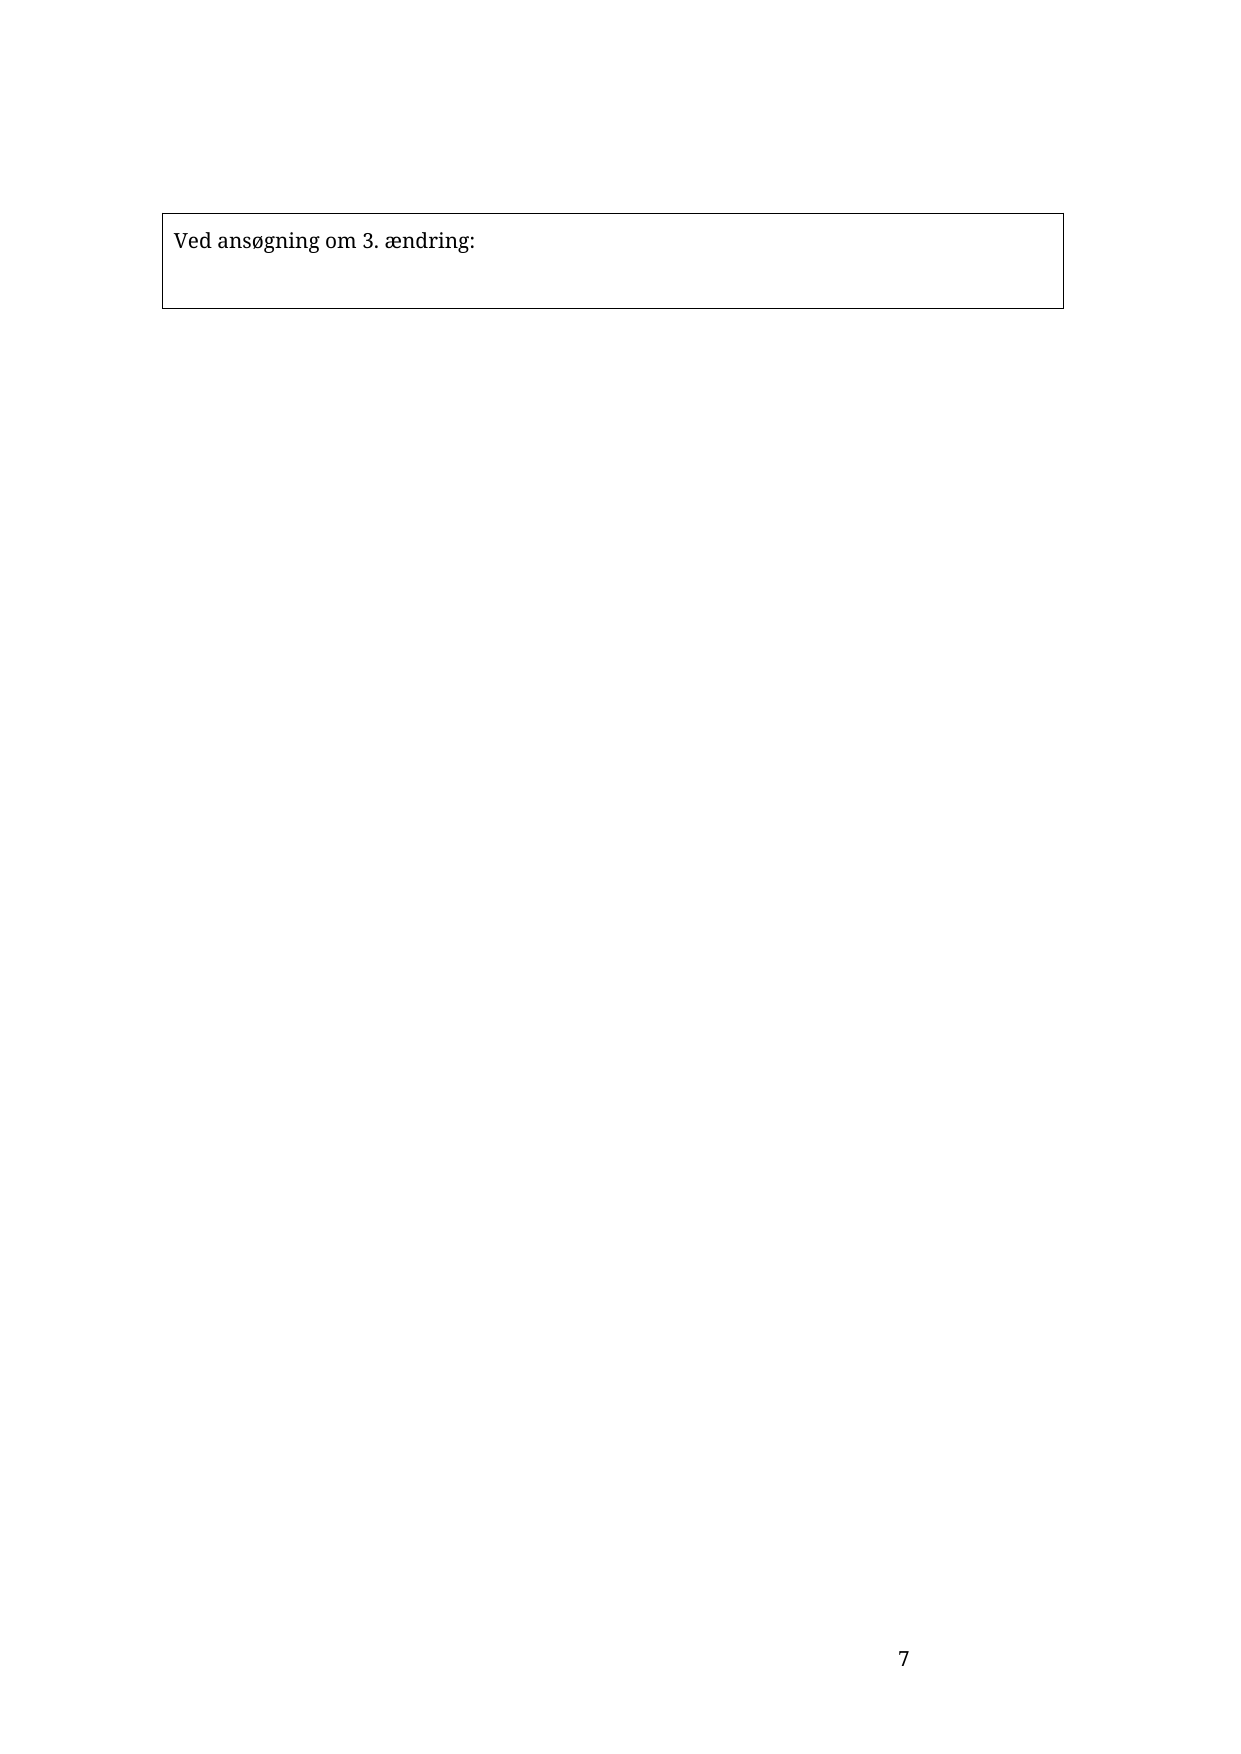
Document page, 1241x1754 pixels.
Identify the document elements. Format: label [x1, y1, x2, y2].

table_cell [163, 214, 1063, 308]
